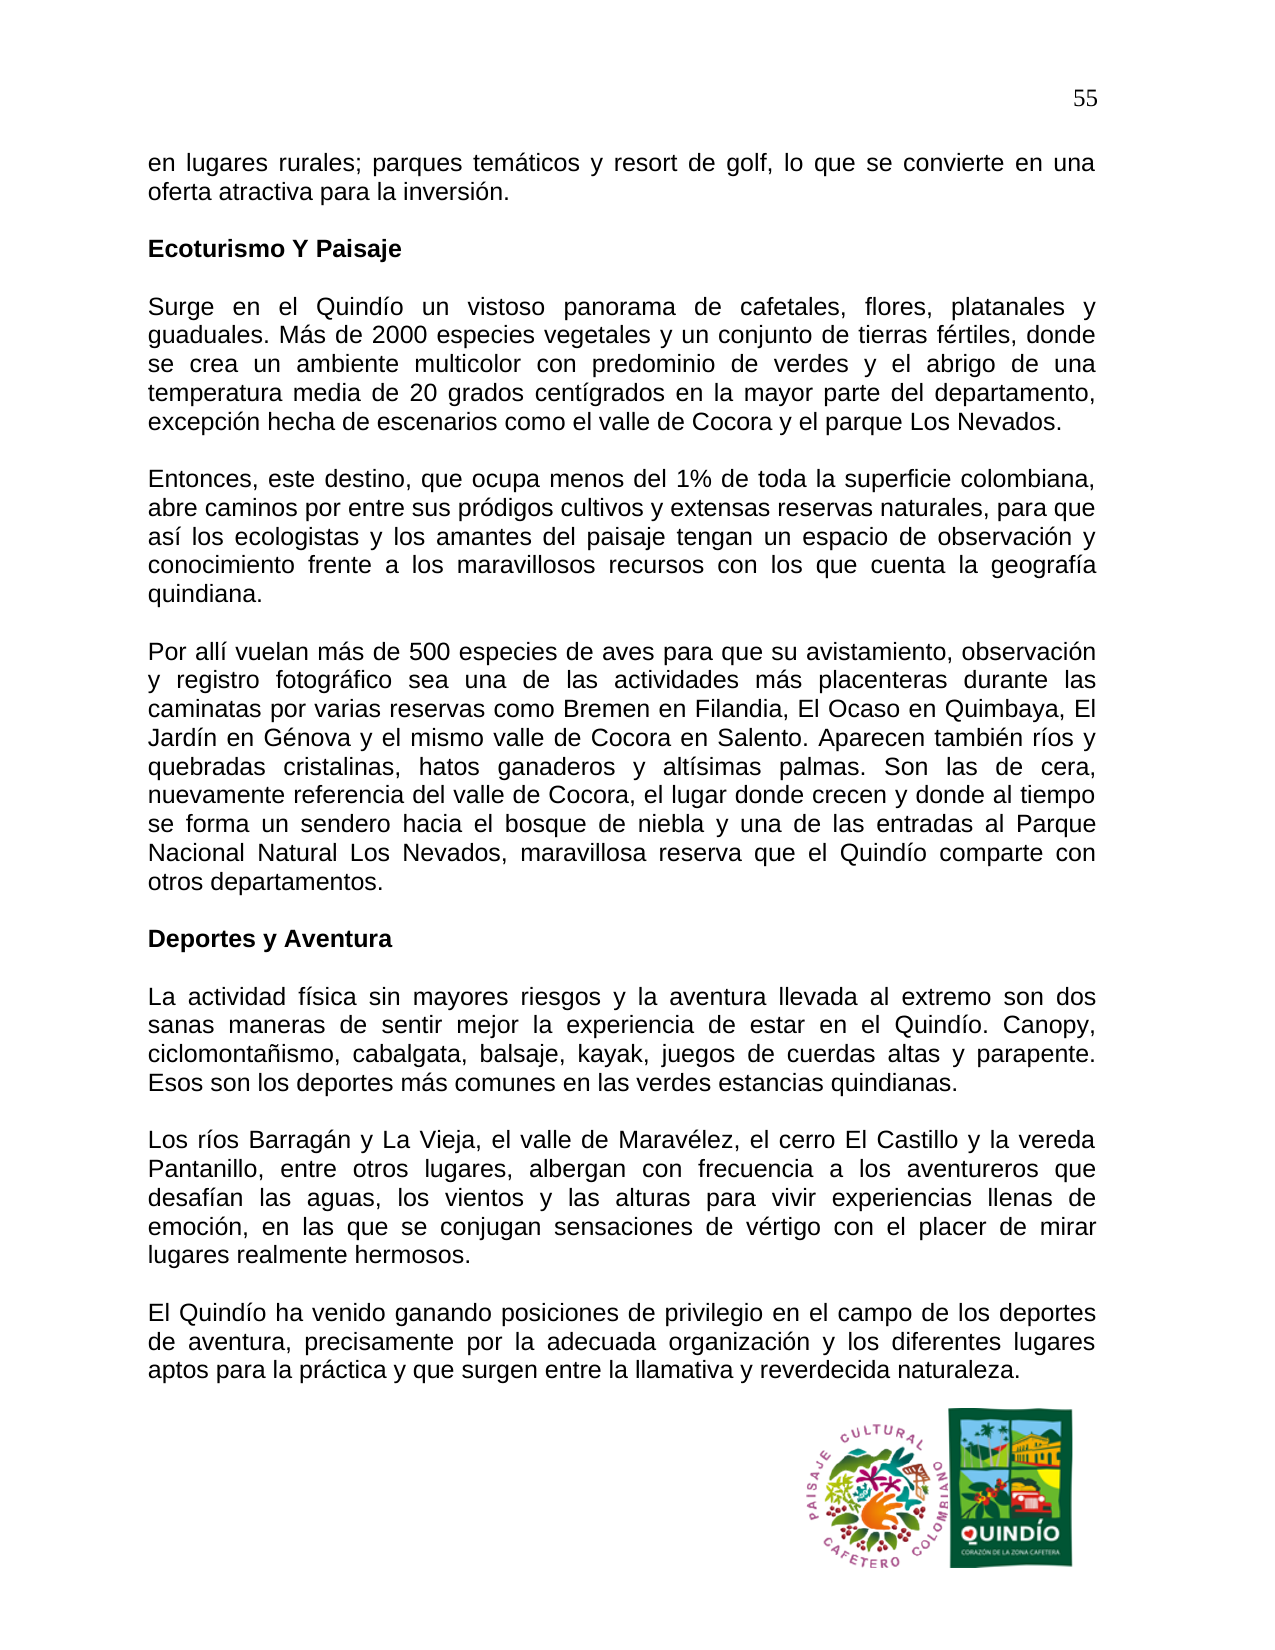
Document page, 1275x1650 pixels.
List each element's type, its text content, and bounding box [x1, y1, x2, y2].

text Los ríos Barragán y La Vieja, el valle de Maravélez, el cerro El Castillo y la vereda Pantanillo, entre otros lugares, albergan con frecuencia a los aventureros que desafían las aguas, los vientos y las alturas para vivir experiencias llenas de emoción, en las que se conjugan sensaciones de vértigo con el placer de mirar lugares realmente hermosos. [148, 1125, 1098, 1269]
text Deportes y Aventura [148, 924, 1098, 953]
text El Quindío ha venido ganando posiciones de privilegio en el campo de los deportes de aventura, precisamente por la adecuada organización y los diferentes lugares aptos para la práctica y que surgen entre la llamativa y reverdecida naturaleza. [148, 1298, 1098, 1384]
text Entonces, este destino, que ocupa menos del 1% de toda la superficie colombiana, abre caminos por entre sus pródigos cultivos y extensas reservas naturales, para que así los ecologistas y los amantes del paisaje tengan un espacio de observación y conocimiento frente a los maravillosos recursos con los que cuenta la geografía quindiana. [148, 464, 1098, 608]
text Ecoturismo Y Paisaje [148, 234, 1098, 263]
text Surge en el Quindío un vistoso panorama de cafetales, flores, platanales y guaduales. Más de 2000 especies vegetales y un conjunto de tierras fértiles, donde se crea un ambiente multicolor con predominio de verdes y el abrigo de una temperatura media de 20 grados centígrados en la mayor parte del departamento, excepción hecha de escenarios como el valle de Cocora y el parque Los Nevados. [148, 291, 1098, 435]
text Por allí vuelan más de 500 especies de aves para que su avistamiento, observación y registro fotográfico sea una de las actividades más placenteras durante las caminatas por varias reservas como Bremen en Filandia, El Ocaso en Quimbaya, El Jardín en Génova y el mismo valle de Cocora en Salento. Aparecen también ríos y quebradas cristalinas, hatos ganaderos y altísimas palmas. Son las de cera, nuevamente referencia del valle de Cocora, el lugar donde crecen y donde al tiempo se forma un sendero hacia el bosque de niebla y una de las entradas al Parque Nacional Natural Los Nevados, maravillosa reserva que el Quindío comparte con otros departamentos. [148, 636, 1098, 895]
picture [806, 1408, 1073, 1568]
text La actividad física sin mayores riesgos y la aventura llevada al extremo son dos sanas maneras de sentir mejor la experiencia de estar en el Quindío. Canopy, ciclomontañismo, cabalgata, balsaje, kayak, juegos de cuerdas altas y parapente. Esos son los deportes más comunes en las verdes estancias quindianas. [148, 981, 1098, 1096]
